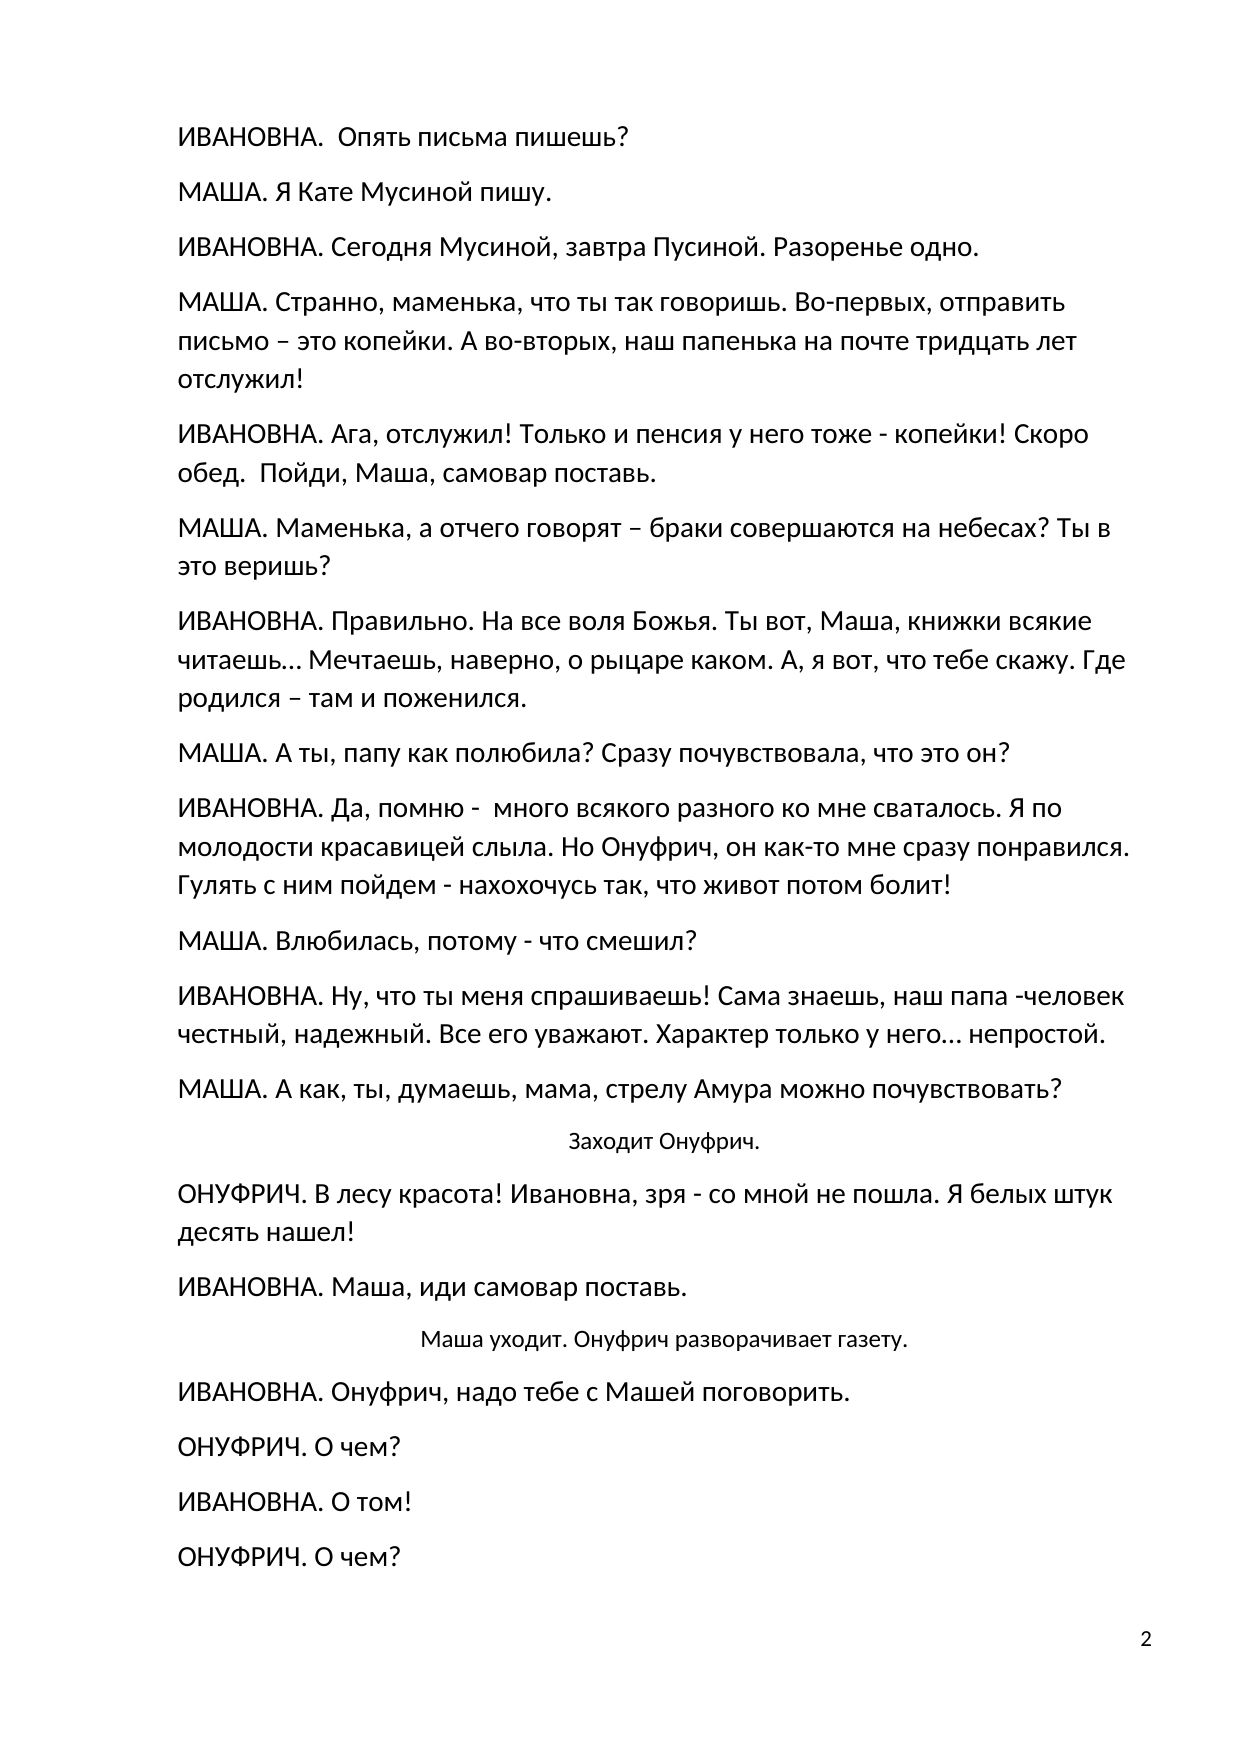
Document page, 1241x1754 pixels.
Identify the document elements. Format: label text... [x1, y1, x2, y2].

text МАША. А как, ты, думаешь, мама, стрелу Амура можно почувствовать? [177, 1070, 1152, 1106]
text МАША. Влюбилась, потому - что смешил? [177, 922, 1152, 957]
text ОНУФРИЧ. О чем? [177, 1538, 1152, 1574]
text ИВАНОВНА. Сегодня Мусиной, завтра Пусиной. Разоренье одно. [177, 228, 1152, 264]
text ИВАНОВНА. Ага, отслужил! Только и пенсия у него тоже - копейки! Скоро обед. Пойди, Маша, самовар поставь. [177, 415, 1152, 489]
text ОНУФРИЧ. О чем? [177, 1428, 1152, 1464]
text Маша уходит. Онуфрич разворачивает газету. [177, 1323, 1152, 1354]
text ИВАНОВНА. Да, помню - много всякого разного ко мне сваталось. Я по молодости красавицей слыла. Но Онуфрич, он как-то мне сразу понравился. Гулять с ним пойдем - нахохочусь так, что живот потом болит! [177, 789, 1152, 902]
text ИВАНОВНА. Правильно. На все воля Божья. Ты вот, Маша, книжки всякие читаешь… Мечтаешь, наверно, о рыцаре каком. А, я вот, что тебе скажу. Где родился – там и поженился. [177, 602, 1152, 715]
text ИВАНОВНА. Маша, иди самовар поставь. [177, 1268, 1152, 1304]
text ИВАНОВНА. Опять письма пишешь? [177, 118, 1152, 154]
text МАША. А ты, папу как полюбила? Сразу почувствовала, что это он? [177, 734, 1152, 770]
text МАША. Странно, маменька, что ты так говоришь. Во-первых, отправить письмо – это копейки. А во-вторых, наш папенька на почте тридцать лет отслужил! [177, 283, 1152, 396]
text МАША. Маменька, а отчего говорят – браки совершаются на небесах? Ты в это веришь? [177, 509, 1152, 583]
text Заходит Онуфрич. [177, 1125, 1152, 1156]
text ИВАНОВНА. Онуфрич, надо тебе с Машей поговорить. [177, 1373, 1152, 1409]
text ИВАНОВНА. О том! [177, 1483, 1152, 1519]
text ОНУФРИЧ. В лесу красота! Ивановна, зря - со мной не пошла. Я белых штук десять нашел! [177, 1175, 1152, 1249]
text МАША. Я Кате Мусиной пишу. [177, 173, 1152, 209]
text ИВАНОВНА. Ну, что ты меня спрашиваешь! Сама знаешь, наш папа -человек честный, надежный. Все его уважают. Характер только у него… непростой. [177, 977, 1152, 1051]
